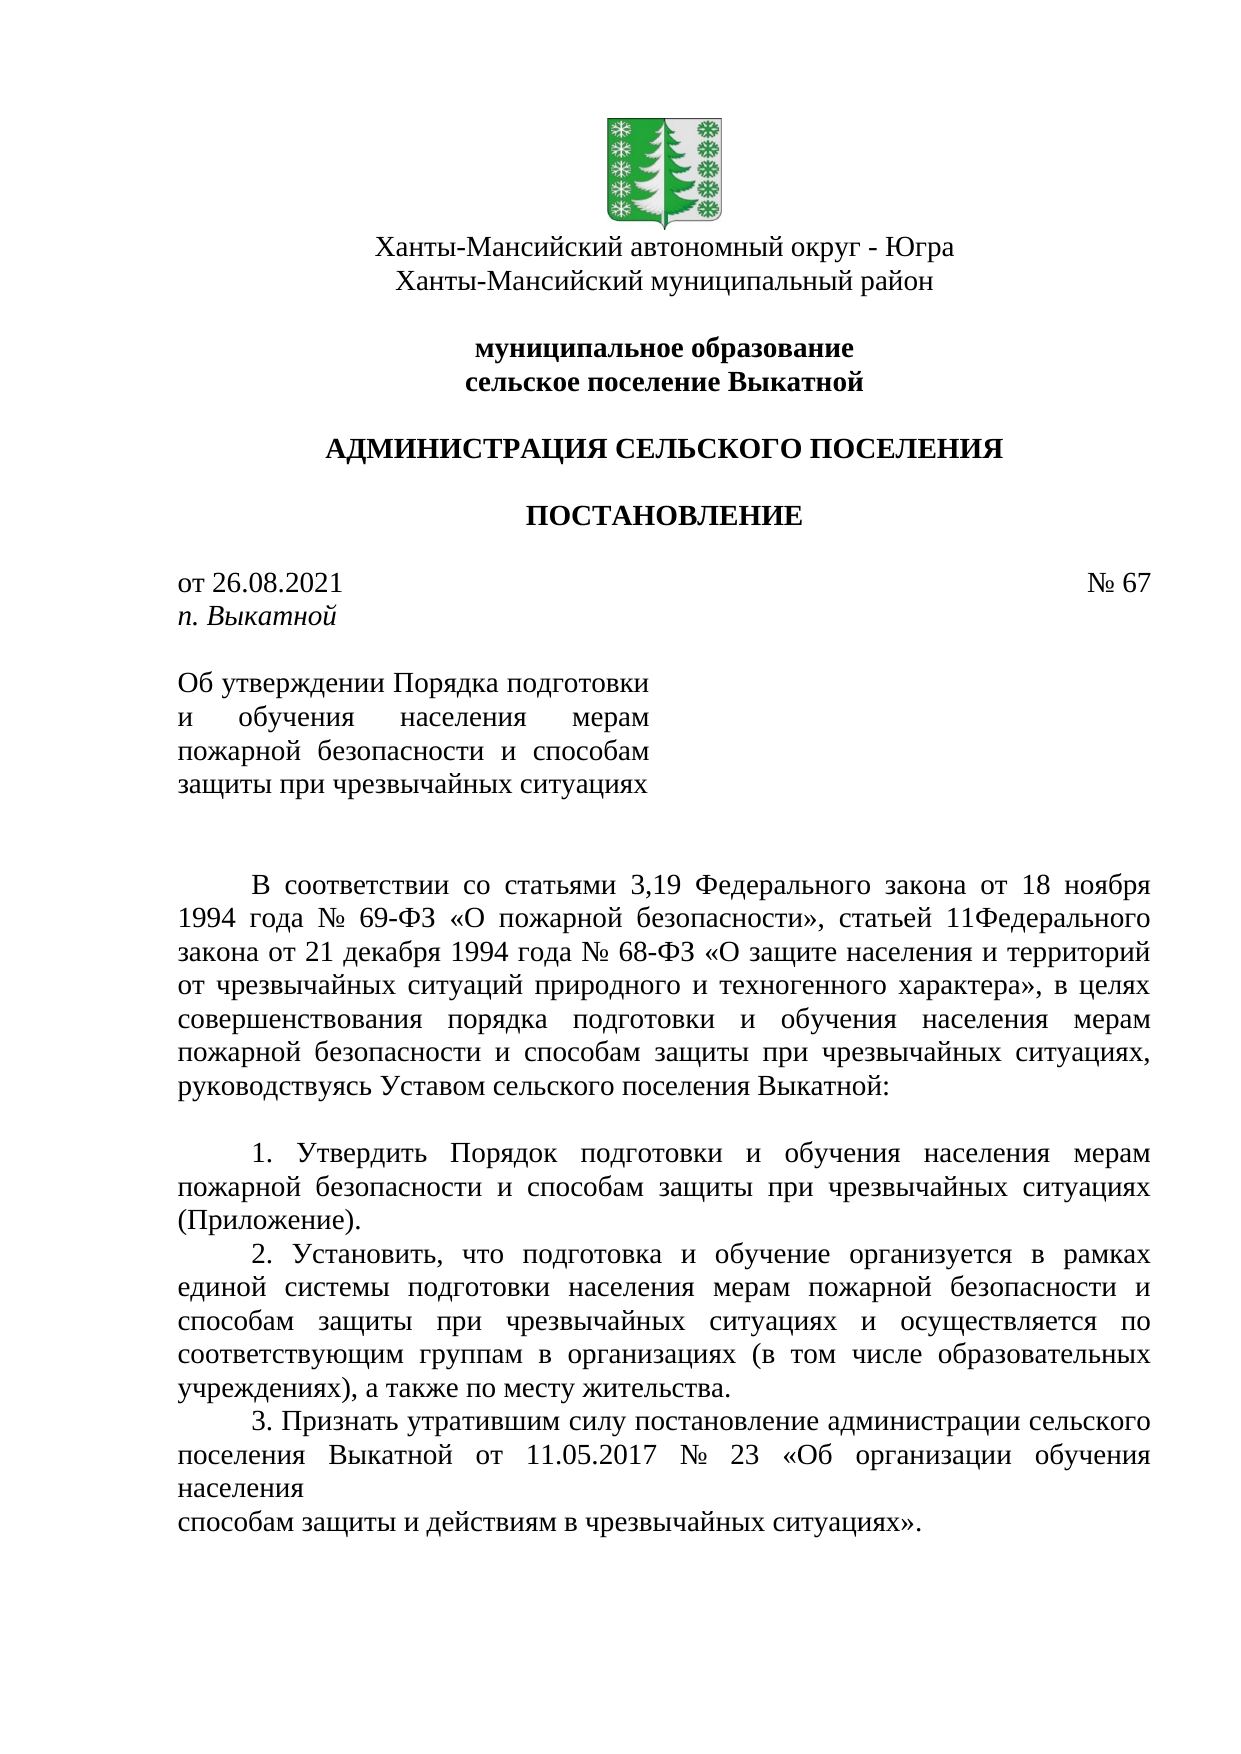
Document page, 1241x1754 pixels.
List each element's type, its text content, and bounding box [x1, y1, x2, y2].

text 1. Утвердить Порядок подготовки и обучения населения мерам пожарной безопасности и способам защиты при чрезвычайных ситуациях (Приложение). [177, 1135, 1152, 1236]
text сельское поселение Выкатной [177, 364, 1152, 397]
text Ханты-Мансийский автономный округ - Югра [177, 229, 1152, 263]
text Ханты-Мансийский муниципальный район [177, 263, 1152, 297]
text способам защиты и действиям в чрезвычайных ситуациях». [177, 1504, 1152, 1538]
text Об утверждении Порядка подготовки и обучения населения мерам пожарной безопасности и способам защиты при чрезвычайных ситуациях [177, 666, 650, 800]
picture [607, 118, 722, 230]
text В соответствии со статьями 3,19 Федерального закона от 18 ноября 1994 года № 69-ФЗ «О пожарной безопасности», статьей 11Федерального закона от 21 декабря 1994 года № 68-ФЗ «О защите населения и территорий от чрезвычайных ситуаций природного и техногенного характера», в целях совершенствования порядка подготовки и обучения населения мерам пожарной безопасности и способам защиты при чрезвычайных ситуациях, руководствуясь Уставом сельского поселения Выкатной: [177, 867, 1152, 1102]
text 3. Признать утратившим силу постановление администрации сельского поселения Выкатной от 11.05.2017 № 23 «Об организации обучения населения [177, 1403, 1152, 1504]
text ПОСТАНОВЛЕНИЕ [177, 498, 1152, 531]
text АДМИНИСТРАЦИЯ СЕЛЬСКОГО ПОСЕЛЕНИЯ [177, 431, 1152, 464]
text 2. Установить, что подготовка и обучение организуется в рамках единой системы подготовки населения мерам пожарной безопасности и способам защиты при чрезвычайных ситуациях и осуществляется по соответствующим группам в организациях (в том числе образовательных учреждениях), а также по месту жительства. [177, 1236, 1152, 1403]
text от 26.08.2021 № 67 п. Выкатной [177, 565, 1152, 632]
text муниципальное образование [177, 330, 1152, 364]
